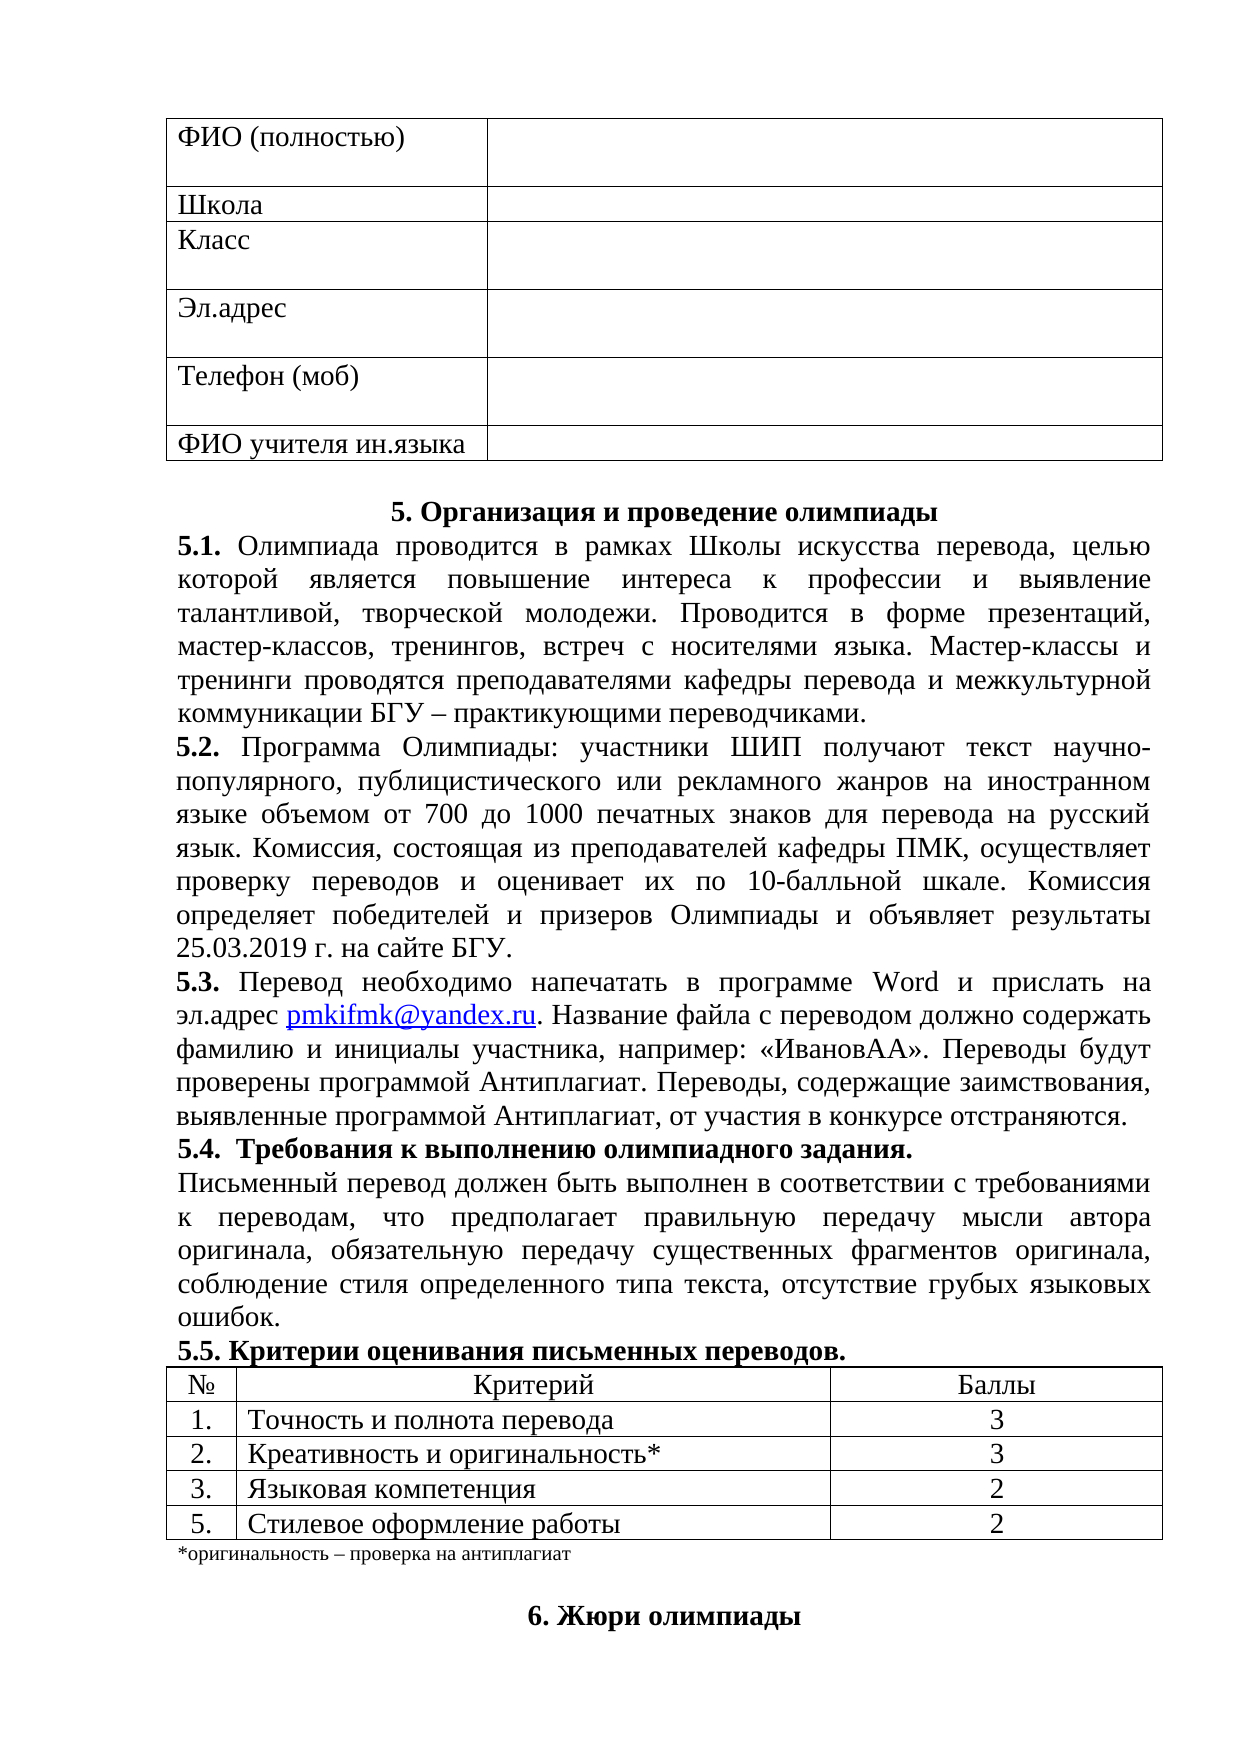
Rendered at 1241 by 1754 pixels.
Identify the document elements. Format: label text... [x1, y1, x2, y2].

table_header ФИО (полностью) [167, 119, 487, 186]
table_cell Стилевое оформление работы [237, 1506, 830, 1539]
table_cell Точность и полнота перевода [237, 1402, 830, 1436]
table_header № [167, 1368, 236, 1401]
table_cell 2 [831, 1471, 1162, 1505]
table_cell [488, 426, 1162, 460]
text 5.1. Олимпиада проводится в рамках Школы искусства перевода, целью которой является повышение интереса к профессии и выявление талантливой, творческой молодежи. Проводится в форме презентаций, мастер-классов, тренингов, встреч с носителями языка. Мастер-классы и тренинги проводятся преподавателями кафедры перевода и межкультурной коммуникации БГУ – практикующими переводчиками. [177, 528, 1152, 729]
table_cell Школа [167, 187, 487, 221]
table_cell 3 [831, 1402, 1162, 1436]
table_cell Класс [167, 222, 487, 289]
table_cell [488, 290, 1162, 357]
text Письменный перевод должен быть выполнен в соответствии с требованиями к переводам, что предполагает правильную передачу мысли автора оригинала, обязательную передачу существенных фрагментов оригинала, соблюдение стиля определенного типа текста, отсутствие грубых языковых ошибок. [177, 1165, 1152, 1333]
table_cell 2. [167, 1437, 236, 1470]
table_cell Языковая компетенция [237, 1471, 830, 1505]
list 5.2. Программа Олимпиады: участники ШИП получают текст научно-популярного, публицистического или рекламного жанров на иностранном языке объемом от 700 до 1000 печатных знаков для перевода на русский язык. Комиссия, состоящая из преподавателей кафедры ПМК, осуществляет проверку переводов и оценивает их по 10-балльной шкале. Комиссия определяет победителей и призеров Олимпиады и объявляет результаты 25.03.2019 г. на сайте БГУ. [176, 729, 1152, 964]
table_cell 1. [167, 1402, 236, 1436]
text *оригинальность – проверка на антиплагиат [177, 1540, 1152, 1564]
text 5.4. Требования к выполнению олимпиадного задания. [177, 1132, 1152, 1165]
table_cell 3. [167, 1471, 236, 1505]
table_cell Телефон (моб) [167, 358, 487, 425]
table_cell 3 [831, 1437, 1162, 1470]
table_header [488, 119, 1162, 186]
list 5.3. Перевод необходимо напечатать в программе Word и прислать на эл.адрес pmkifmk@yandex.ru. Название файла с переводом должно содержать фамилию и инициалы участника, например: «ИвановАА». Переводы будут проверены программой Антиплагиат. Переводы, содержащие заимствования, выявленные программой Антиплагиат, от участия в конкурсе отстраняются. [176, 964, 1152, 1132]
table_cell Креативность и оригинальность* [237, 1437, 830, 1470]
table_header Баллы [831, 1368, 1162, 1401]
text 5. Организация и проведение олимпиады [177, 494, 1152, 528]
text 5.5. Критерии оценивания письменных переводов. [177, 1333, 1152, 1366]
table_cell Эл.адрес [167, 290, 487, 357]
text 6. Жюри олимпиады [177, 1598, 1152, 1632]
table_header Критерий [237, 1368, 830, 1401]
table_cell [488, 222, 1162, 289]
table_cell [488, 187, 1162, 221]
table_cell 5. [167, 1506, 236, 1539]
table_cell [488, 358, 1162, 425]
table_cell ФИО учителя ин.языка [167, 426, 487, 460]
table_cell 2 [831, 1506, 1162, 1539]
